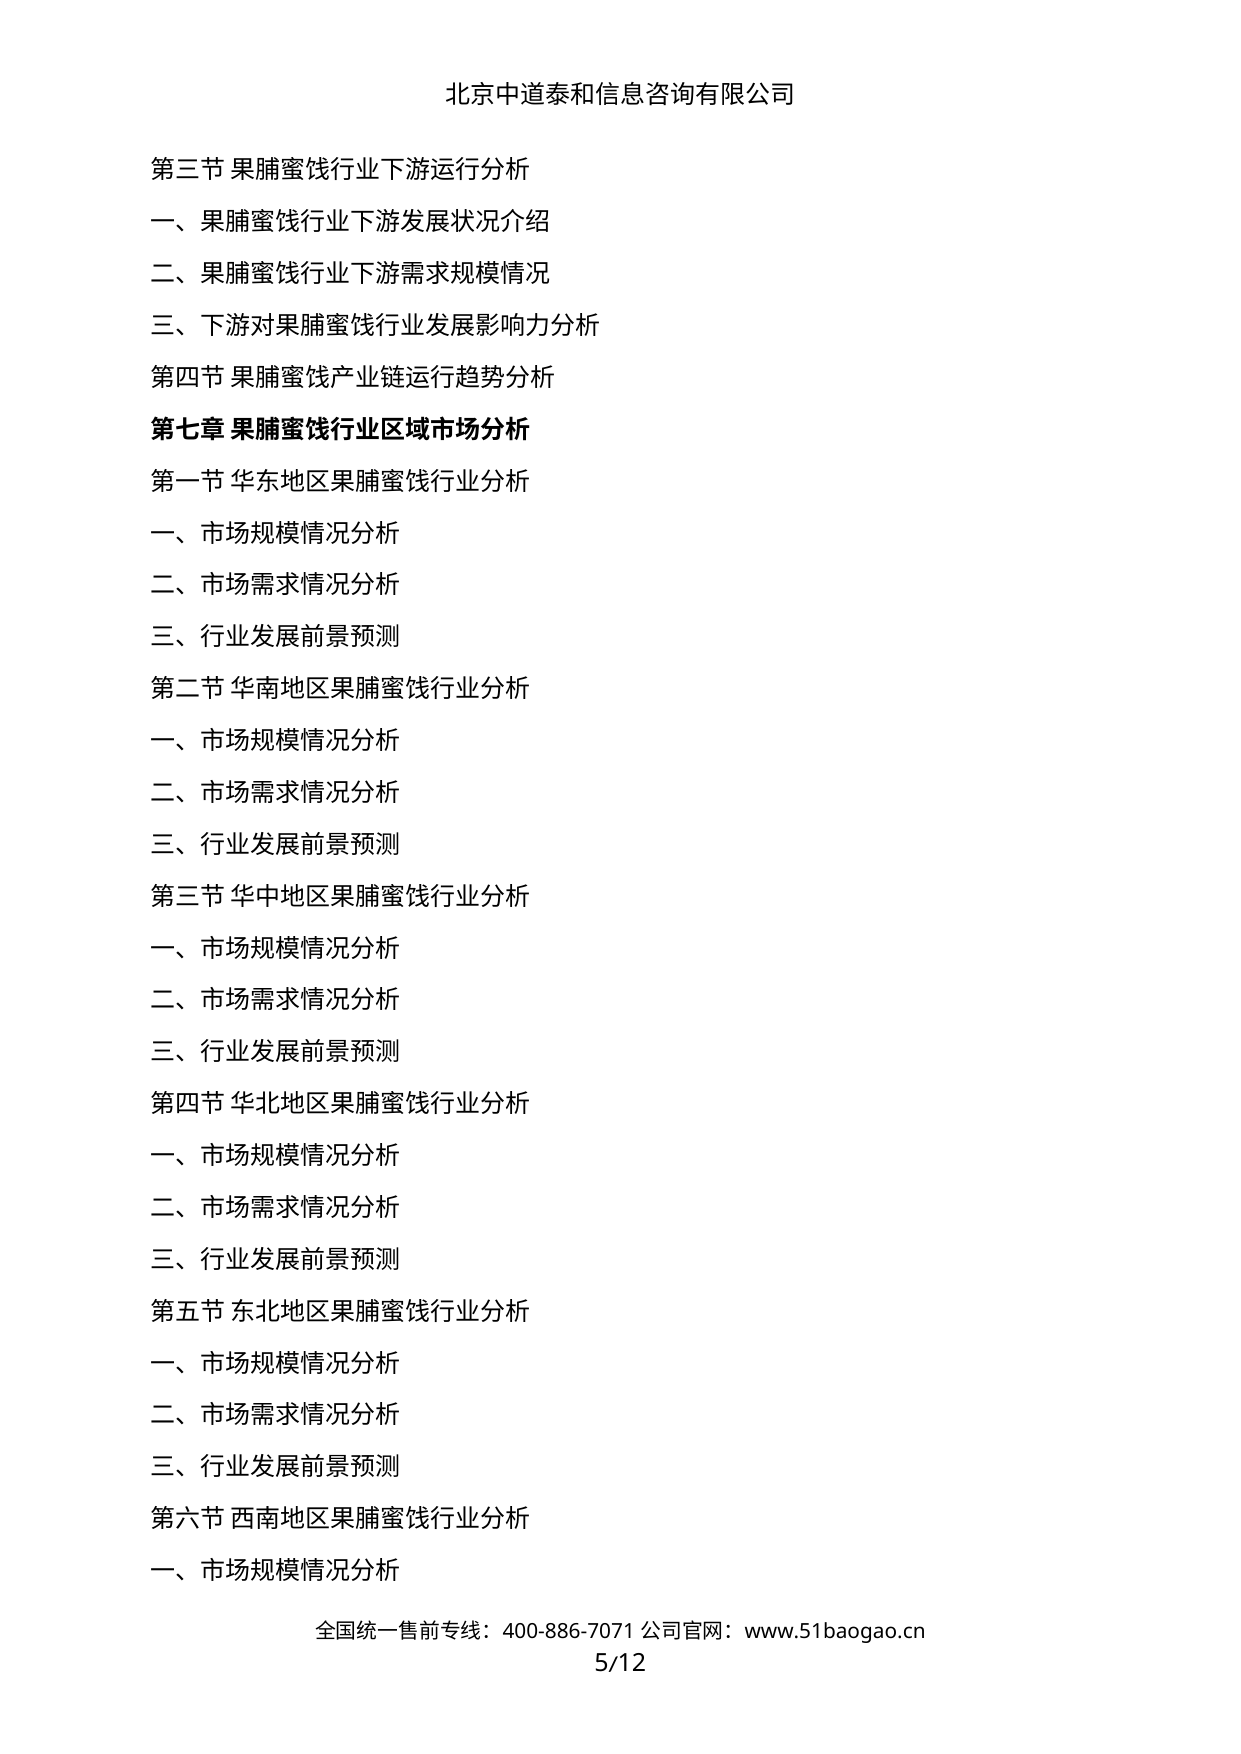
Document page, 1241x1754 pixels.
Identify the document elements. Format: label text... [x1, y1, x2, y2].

text 三、行业发展前景预测 [150, 1239, 1090, 1276]
text 一、果脯蜜饯行业下游发展状况介绍 [150, 202, 1090, 238]
text 一、市场规模情况分析 [150, 1343, 1090, 1379]
text 第三节 华中地区果脯蜜饯行业分析 [150, 876, 1090, 912]
text 三、行业发展前景预测 [150, 1447, 1090, 1483]
text 二、市场需求情况分析 [150, 980, 1090, 1016]
text 第四节 果脯蜜饯产业链运行趋势分析 [150, 357, 1090, 394]
text 第四节 华北地区果脯蜜饯行业分析 [150, 1084, 1090, 1120]
text 三、行业发展前景预测 [150, 1032, 1090, 1068]
text 一、市场规模情况分析 [150, 1136, 1090, 1172]
text 二、市场需求情况分析 [150, 1187, 1090, 1224]
text 第七章 果脯蜜饯行业区域市场分析 [150, 409, 1090, 446]
text 二、果脯蜜饯行业下游需求规模情况 [150, 254, 1090, 290]
text 二、市场需求情况分析 [150, 565, 1090, 601]
text 第三节 果脯蜜饯行业下游运行分析 [150, 150, 1090, 186]
text 一、市场规模情况分析 [150, 513, 1090, 549]
text 第一节 华东地区果脯蜜饯行业分析 [150, 461, 1090, 497]
text 一、市场规模情况分析 [150, 928, 1090, 964]
text 三、行业发展前景预测 [150, 617, 1090, 653]
text 一、市场规模情况分析 [150, 721, 1090, 757]
text 第六节 西南地区果脯蜜饯行业分析 [150, 1499, 1090, 1535]
text 三、行业发展前景预测 [150, 824, 1090, 861]
text 一、市场规模情况分析 [150, 1551, 1090, 1587]
text 三、下游对果脯蜜饯行业发展影响力分析 [150, 306, 1090, 342]
text 第二节 华南地区果脯蜜饯行业分析 [150, 669, 1090, 705]
text 二、市场需求情况分析 [150, 772, 1090, 809]
text 第五节 东北地区果脯蜜饯行业分析 [150, 1291, 1090, 1327]
text 二、市场需求情况分析 [150, 1395, 1090, 1431]
